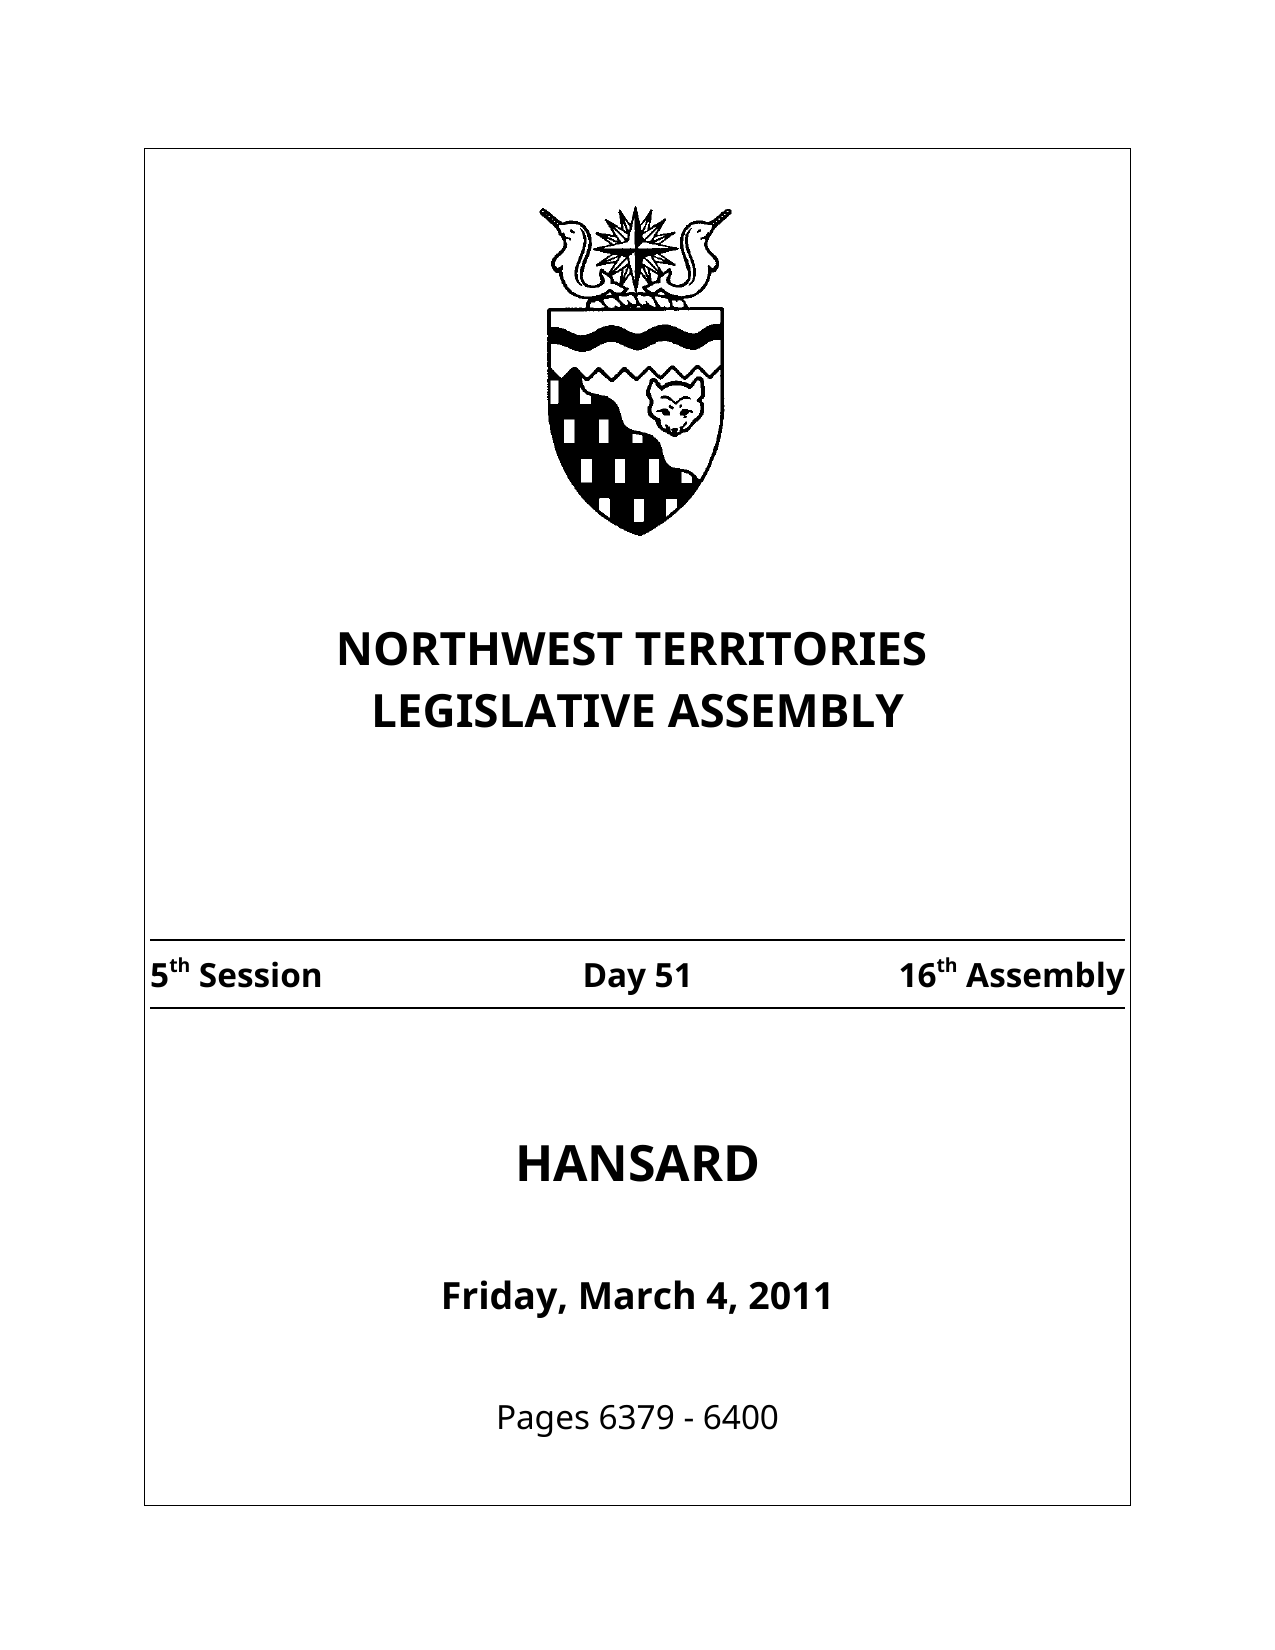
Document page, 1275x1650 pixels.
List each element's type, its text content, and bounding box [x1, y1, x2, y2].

text Pages 6379 - 6400 [150, 1394, 1125, 1439]
text Legislative Assembly [150, 616, 1125, 803]
picture [531, 199, 744, 541]
text 5th Session Day 51 16th Assembly [150, 941, 1125, 1007]
text Friday, March 4, 2011 [150, 1269, 1125, 1321]
text HANSARD [150, 1128, 1125, 1196]
